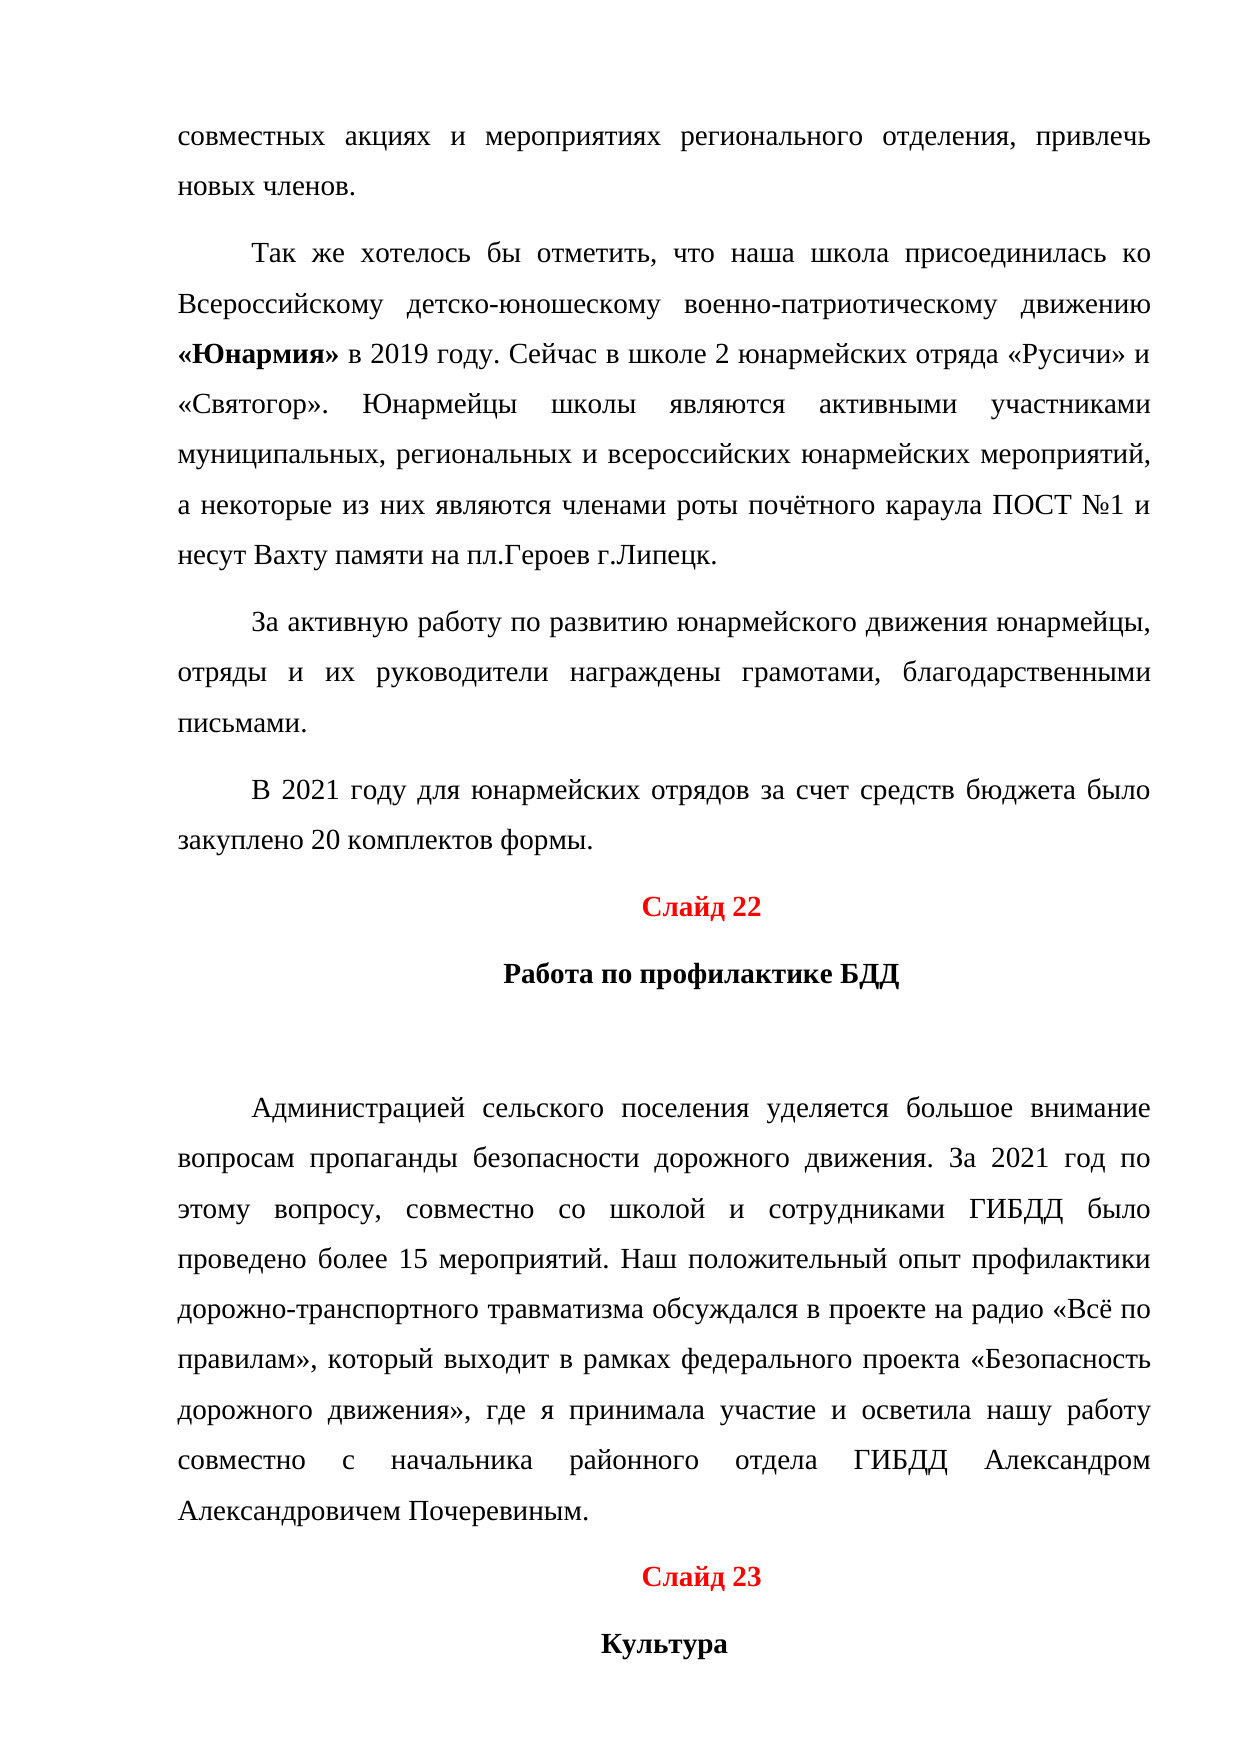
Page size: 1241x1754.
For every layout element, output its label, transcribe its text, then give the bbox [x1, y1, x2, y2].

text Культура [177, 1627, 1152, 1660]
text Работа по профилактике БДД [177, 956, 1152, 990]
text Слайд 23 [177, 1559, 1152, 1593]
text За активную работу по развитию юнармейского движения юнармейцы, отряды и их руководители награждены грамотами, благодарственными письмами. [177, 604, 1152, 738]
text Так же хотелось бы отметить, что наша школа присоединилась ко Всероссийскому детско-юношескому военно-патриотическому движению «Юнармия» в 2019 году. Сейчас в школе 2 юнармейских отряда «Русичи» и «Святогор». Юнармейцы школы являются активными участниками муниципальных, региональных и всероссийских юнармейских мероприятий, а некоторые из них являются членами роты почётного караула ПОСТ №1 и несут Вахту памяти на пл.Героев г.Липецк. [177, 235, 1152, 571]
text Администрацией сельского поселения уделяется большое внимание вопросам пропаганды безопасности дорожного движения. За 2021 год по этому вопросу, совместно со школой и сотрудниками ГИБДД было проведено более 15 мероприятий. Наш положительный опыт профилактики дорожно-транспортного травматизма обсуждался в проекте на радио «Всё по правилам», который выходит в рамках федерального проекта «Безопасность дорожного движения», где я принимала участие и осветила нашу работу совместно с начальника районного отдела ГИБДД Александром Александровичем Почеревиным. [177, 1090, 1152, 1526]
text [177, 118, 1152, 202]
text Слайд 22 [177, 889, 1152, 923]
text В 2021 году для юнармейских отрядов за счет средств бюджета было закуплено 20 комплектов формы. [177, 772, 1152, 856]
